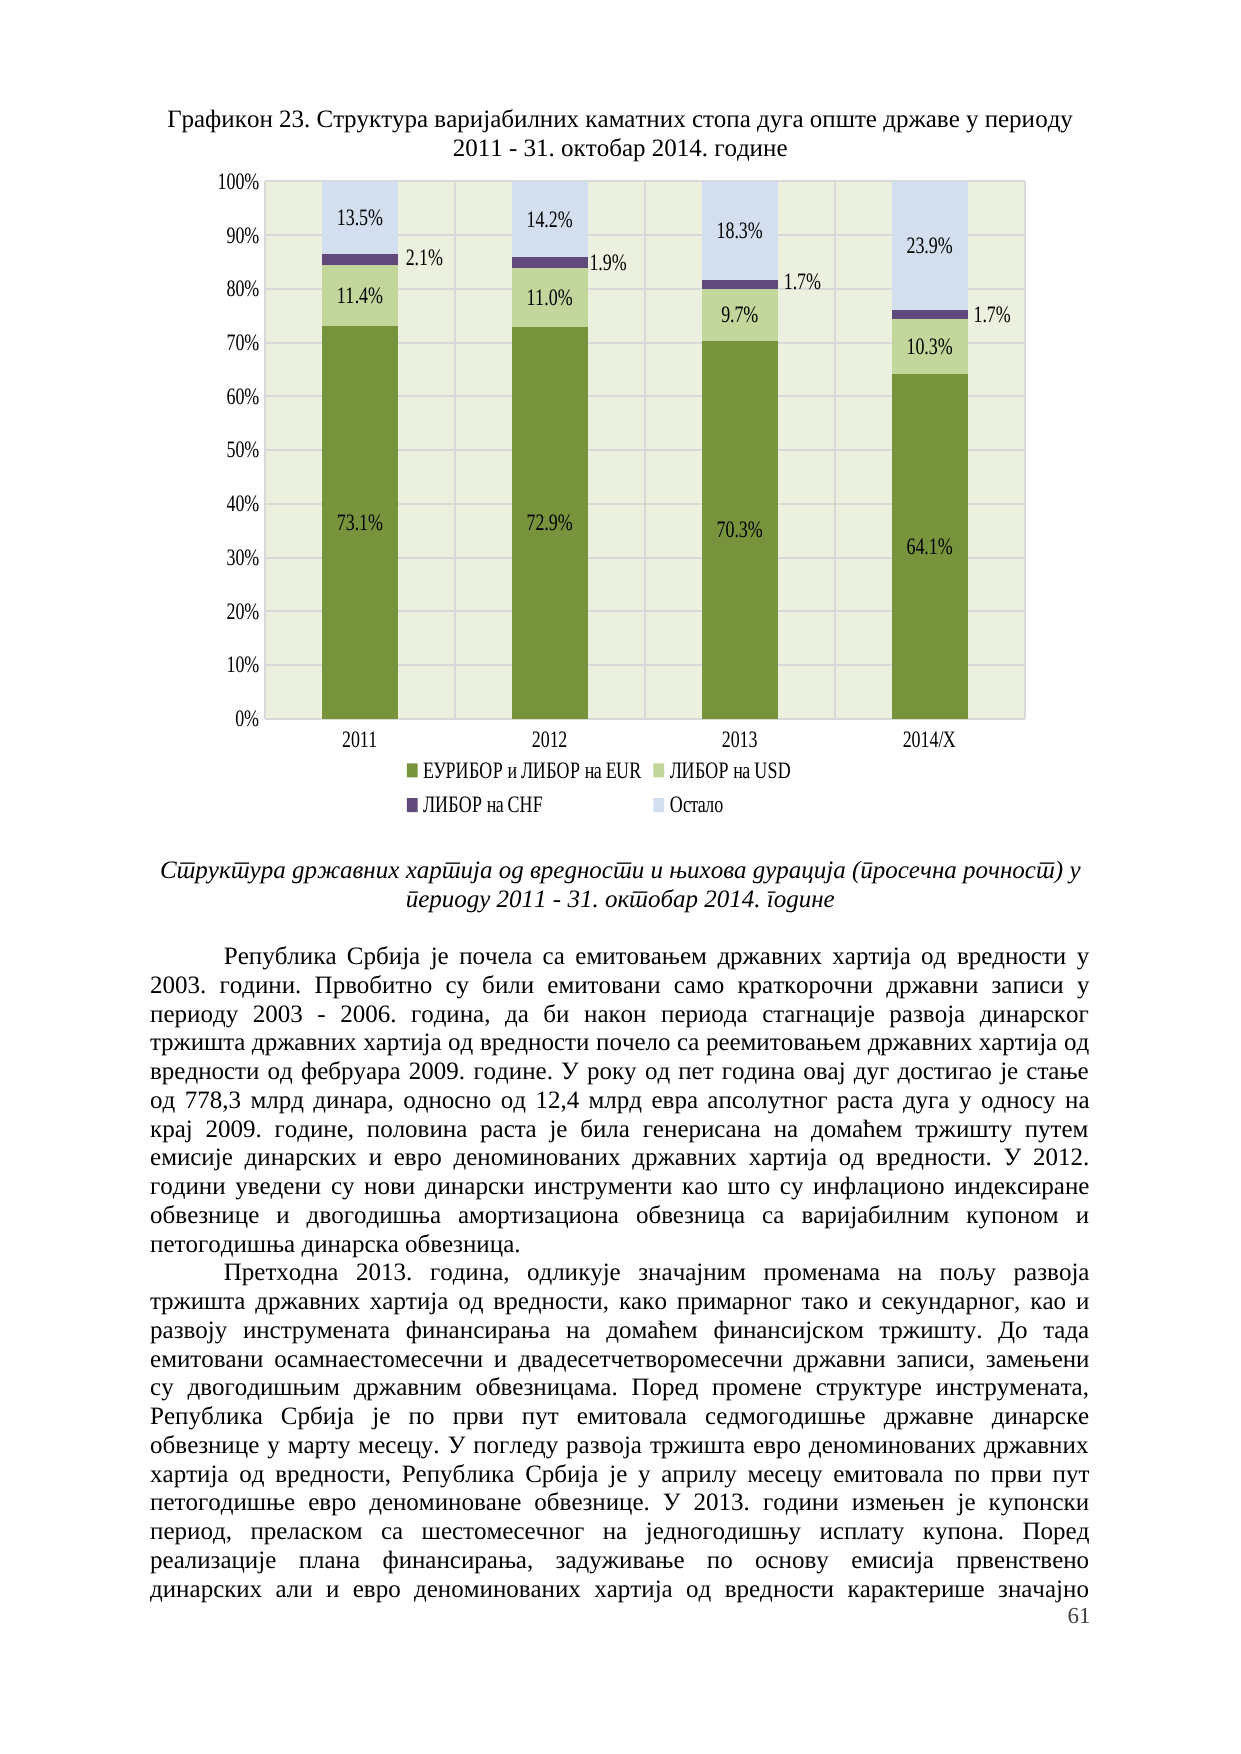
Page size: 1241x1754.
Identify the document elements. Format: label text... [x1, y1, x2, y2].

text Република Србија је почела са емитовањем државних хартија од вредности у 2003. години. Првобитно су били емитовани само краткорочни државни записи у периоду 2003 - 2006. година, да би након периода стагнације развоја динарског тржишта државних хартија од вредности почело са реемитовањем државних хартија од вредности од фебруара 2009. године. У року од пет година овај дуг достигао је стање од 778,3 млрд динара, односно од 12,4 млрд евра апсолутног раста дуга у односу на крај 2009. године, половина раста је била генерисана на домаћем тржишту путем емисије динарских и евро деноминованих државних хартија од вредности. У 2012. години уведени су нови динарски инструменти као што су инфлационо индексиране обвезнице и двогодишња амортизациона обвезница са варијабилним купоном и петогодишња динарска обвезница. [150, 941, 1090, 1257]
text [150, 1257, 1090, 1602]
text Графикон 23. Структура варијабилних каматних стопа дуга опште државе у периоду 2011 - 31. октобар 2014. године [150, 104, 1090, 162]
text Структура државних хартија од вредности и њихова дурација (просечна рочност) у периоду 2011 - 31. октобар 2014. године [150, 855, 1090, 912]
